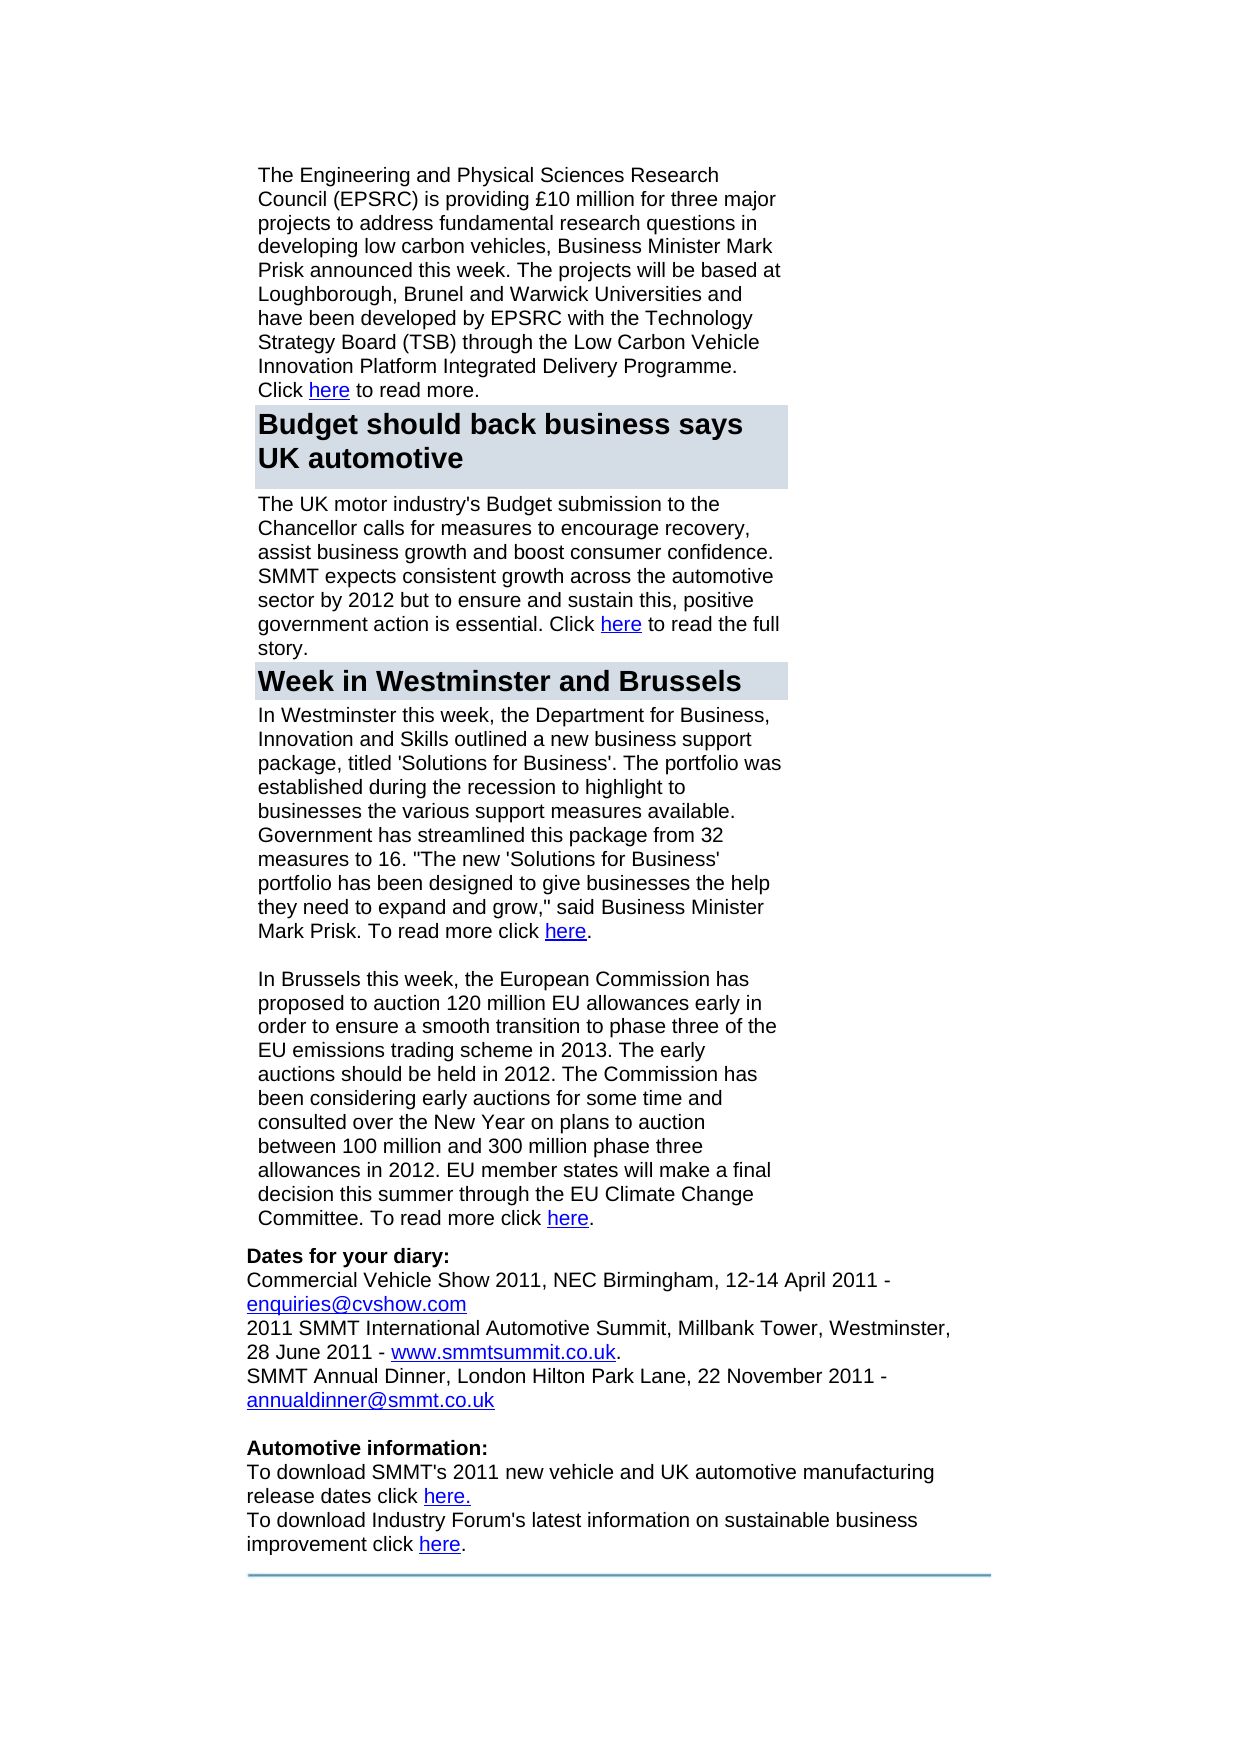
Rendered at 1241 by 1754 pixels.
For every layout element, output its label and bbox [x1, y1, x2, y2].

picture [246, 1555, 992, 1579]
table_cell [245, 1243, 992, 1586]
